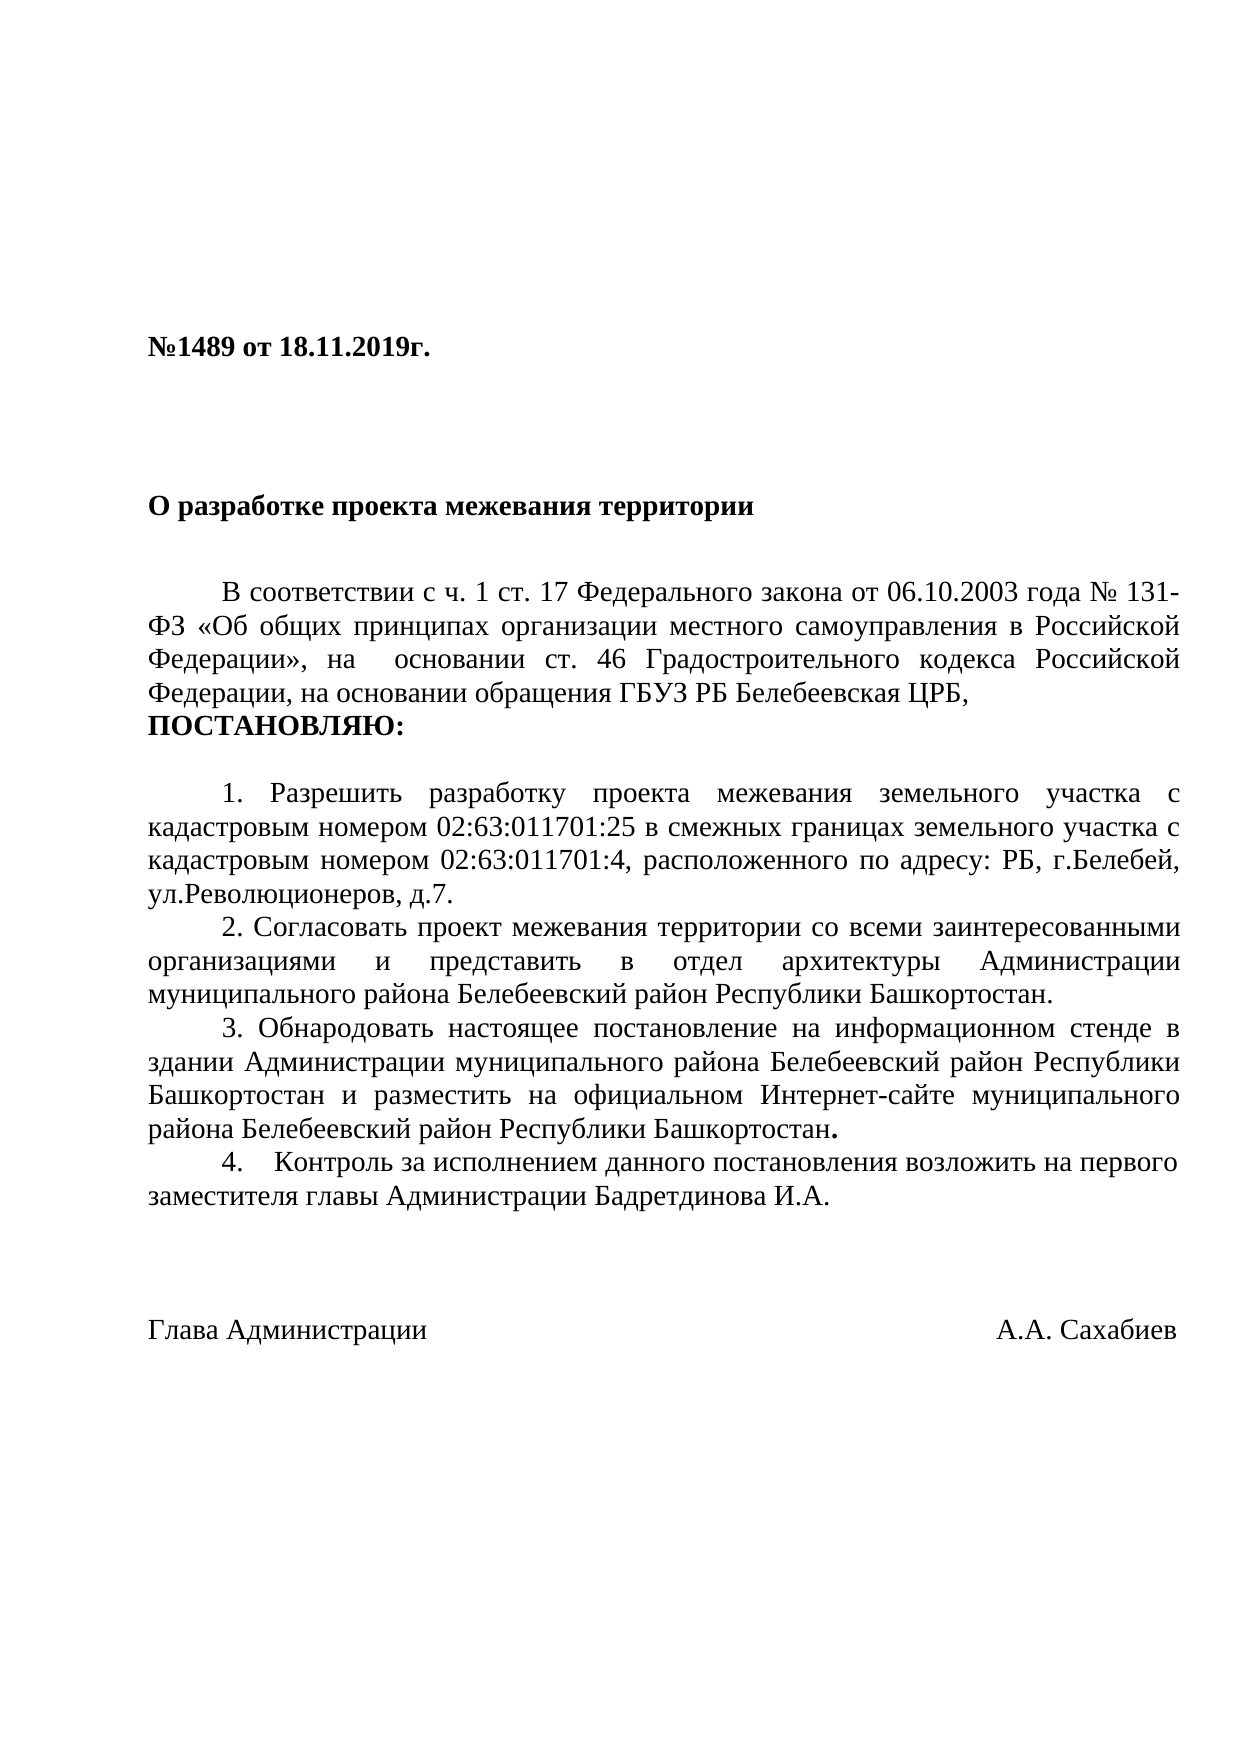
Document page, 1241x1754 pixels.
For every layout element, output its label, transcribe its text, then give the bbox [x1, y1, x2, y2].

text №1489 от 18.11.2019г. [148, 329, 916, 363]
text 1. Разрешить разработку проекта межевания земельного участка с кадастровым номером 02:63:011701:25 в смежных границах земельного участка с кадастровым номером 02:63:011701:4, расположенного по адресу: РБ, г.Белебей, ул.Революционеров, д.7. [148, 775, 1181, 909]
text О разработке проекта межевания территории [148, 488, 945, 521]
text В соответствии с ч. 1 ст. 17 Федерального закона oт 06.10.2003 года № 131-ФЗ «Об общих принципах организации местного самоуправления в Российской Федерации», на основании ст. 46 Градостроительного кодекса Российской Федерации, на основании обращения ГБУЗ РБ Белебеевская ЦРБ, [148, 574, 1181, 708]
text Глава Администрации А.А. Сахабиев [148, 1312, 1181, 1346]
text ПОСТАНОВЛЯЮ: [148, 708, 1181, 742]
text 2. Согласовать проект межевания территории со всеми заинтересованными организациями и представить в отдел архитектуры Администрации муниципального района Белебеевский район Республики Башкортостан. [148, 909, 1181, 1010]
text 3. Обнародовать настоящее постановление на информационном стенде в здании Администрации муниципального района Белебеевский район Республики Башкортостан и разместить на официальном Интернет-сайте муниципального района Белебеевский район Республики Башкортостан. [148, 1010, 1181, 1144]
text 4. Контроль за исполнением данного постановления возложить на первого заместителя главы Администрации Бадретдинова И.А. [148, 1144, 1179, 1211]
